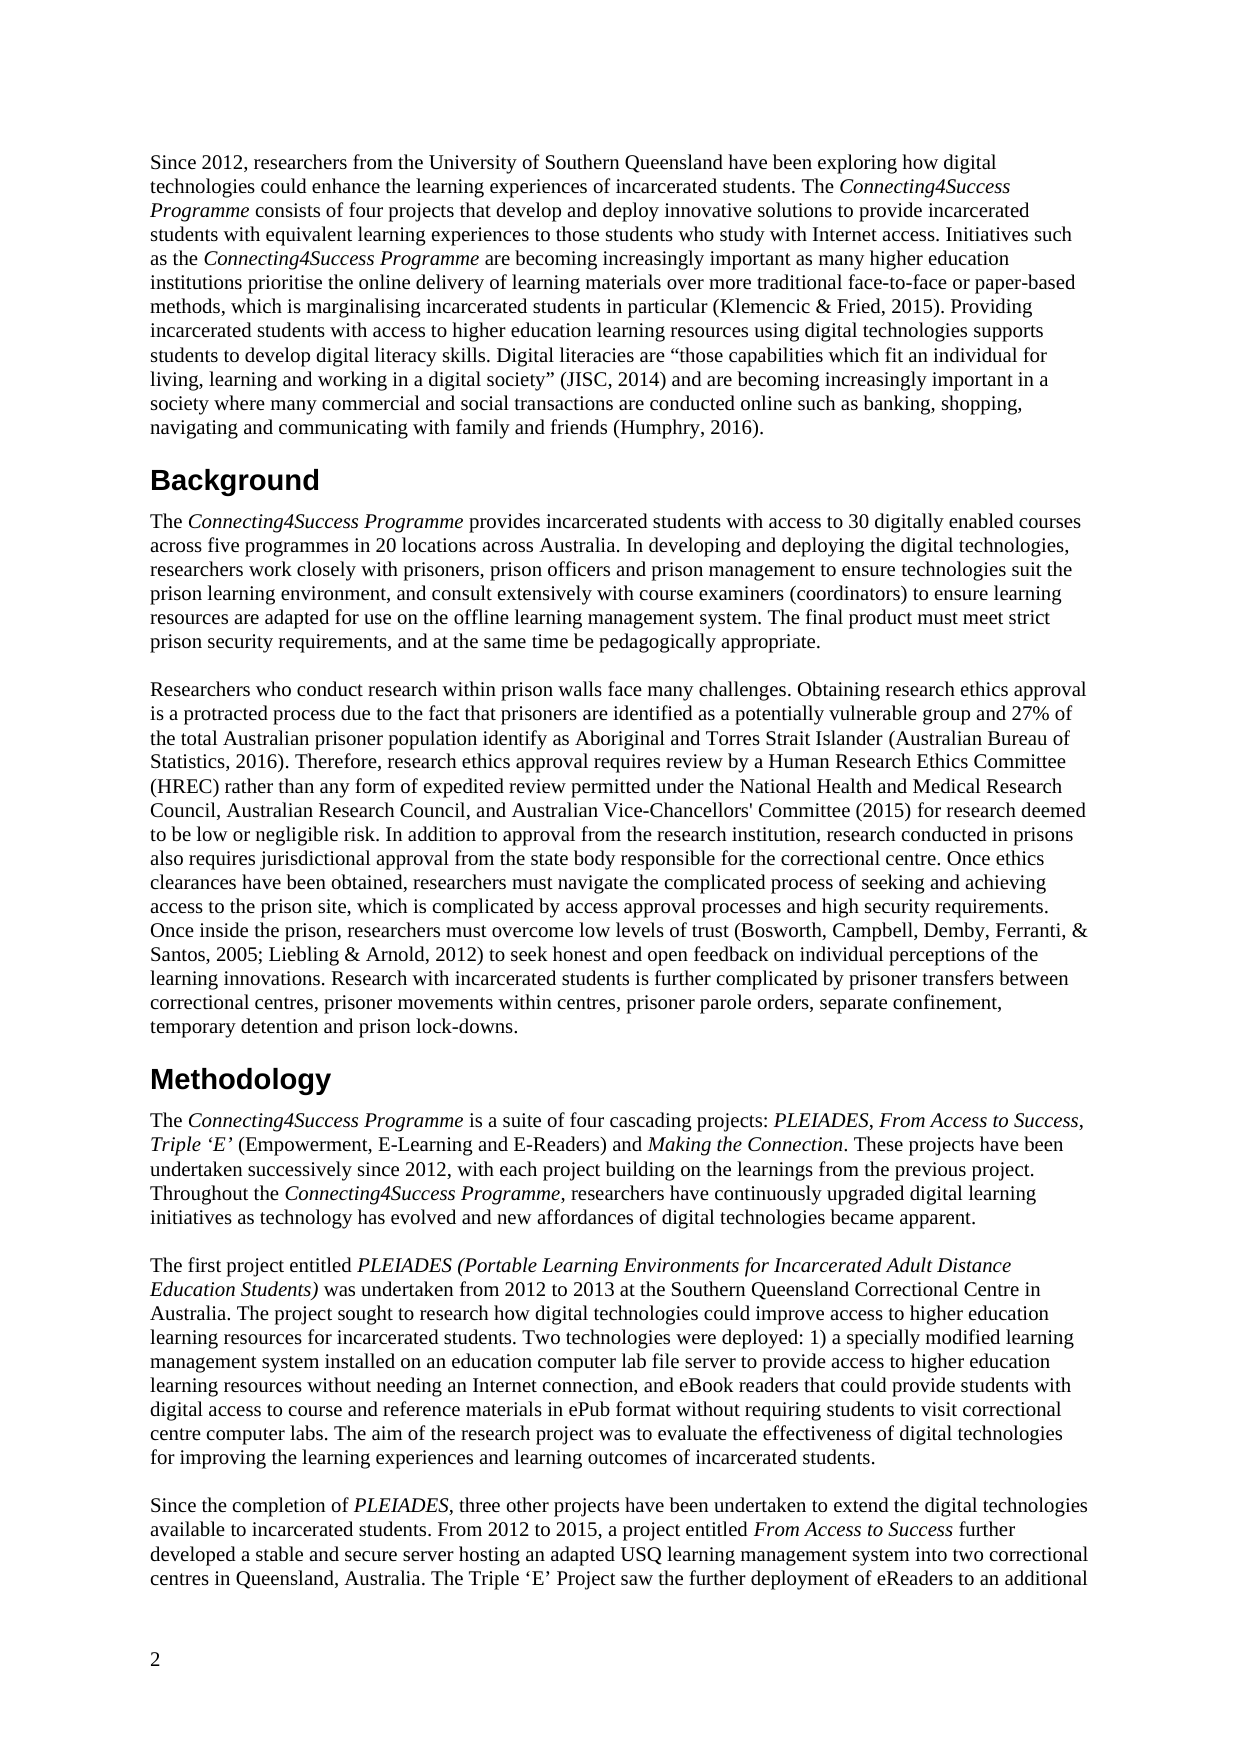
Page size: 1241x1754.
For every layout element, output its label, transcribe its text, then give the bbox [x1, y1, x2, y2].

subtitle Background [150, 463, 1090, 496]
text The Connecting4Success Programme is a suite of four cascading projects: PLEIADES, From Access to Success, Triple ‘E’ (Empowerment, E-Learning and E-Readers) and Making the Connection. These projects have been undertaken successively since 2012, with each project building on the learnings from the previous project. Throughout the Connecting4Success Programme, researchers have continuously upgraded digital learning initiatives as technology has evolved and new affordances of digital technologies became apparent. [150, 1108, 1090, 1229]
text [150, 1493, 1090, 1589]
subtitle Methodology [150, 1062, 1090, 1096]
text Since 2012, researchers from the University of Southern Queensland have been exploring how digital technologies could enhance the learning experiences of incarcerated students. The Connecting4Success Programme consists of four projects that develop and deploy innovative solutions to provide incarcerated students with equivalent learning experiences to those students who study with Internet access. Initiatives such as the Connecting4Success Programme are becoming increasingly important as many higher education institutions prioritise the online delivery of learning materials over more traditional face-to-face or paper-based methods, which is marginalising incarcerated students in particular (Klemencic & Fried, 2015). Providing incarcerated students with access to higher education learning resources using digital technologies supports students to develop digital literacy skills. Digital literacies are “those capabilities which fit an individual for living, learning and working in a digital society” (JISC, 2014) and are becoming increasingly important in a society where many commercial and social transactions are conducted online such as banking, shopping, navigating and communicating with family and friends (Humphry, 2016). [150, 150, 1090, 439]
text Researchers who conduct research within prison walls face many challenges. Obtaining research ethics approval is a protracted process due to the fact that prisoners are identified as a potentially vulnerable group and 27% of the total Australian prisoner population identify as Aboriginal and Torres Strait Islander (Australian Bureau of Statistics, 2016). Therefore, research ethics approval requires review by a Human Research Ethics Committee (HREC) rather than any form of expedited review permitted under the National Health and Medical Research Council, Australian Research Council, and Australian Vice-Chancellors' Committee (2015) for research deemed to be low or negligible risk. In addition to approval from the research institution, research conducted in prisons also requires jurisdictional approval from the state body responsible for the correctional centre. Once ethics clearances have been obtained, researchers must navigate the complicated process of seeking and achieving access to the prison site, which is complicated by access approval processes and high security requirements. Once inside the prison, researchers must overcome low levels of trust (Bosworth, Campbell, Demby, Ferranti, & Santos, 2005; Liebling & Arnold, 2012) to seek honest and open feedback on individual perceptions of the learning innovations. Research with incarcerated students is further complicated by prisoner transfers between correctional centres, prisoner movements within centres, prisoner parole orders, separate confinement, temporary detention and prison lock-downs. [150, 677, 1090, 1038]
text The Connecting4Success Programme provides incarcerated students with access to 30 digitally enabled courses across five programmes in 20 locations across Australia. In developing and deploying the digital technologies, researchers work closely with prisoners, prison officers and prison management to ensure technologies suit the prison learning environment, and consult extensively with course examiners (coordinators) to ensure learning resources are adapted for use on the offline learning management system. The final product must meet strict prison security requirements, and at the same time be pedagogically appropriate. [150, 509, 1090, 653]
text The first project entitled PLEIADES (Portable Learning Environments for Incarcerated Adult Distance Education Students) was undertaken from 2012 to 2013 at the Southern Queensland Correctional Centre in Australia. The project sought to research how digital technologies could improve access to higher education learning resources for incarcerated students. Two technologies were deployed: 1) a specially modified learning management system installed on an education computer lab file server to provide access to higher education learning resources without needing an Internet connection, and eBook readers that could provide students with digital access to course and reference materials in ePub format without requiring students to visit correctional centre computer labs. The aim of the research project was to evaluate the effectiveness of digital technologies for improving the learning experiences and learning outcomes of incarcerated students. [150, 1253, 1090, 1469]
